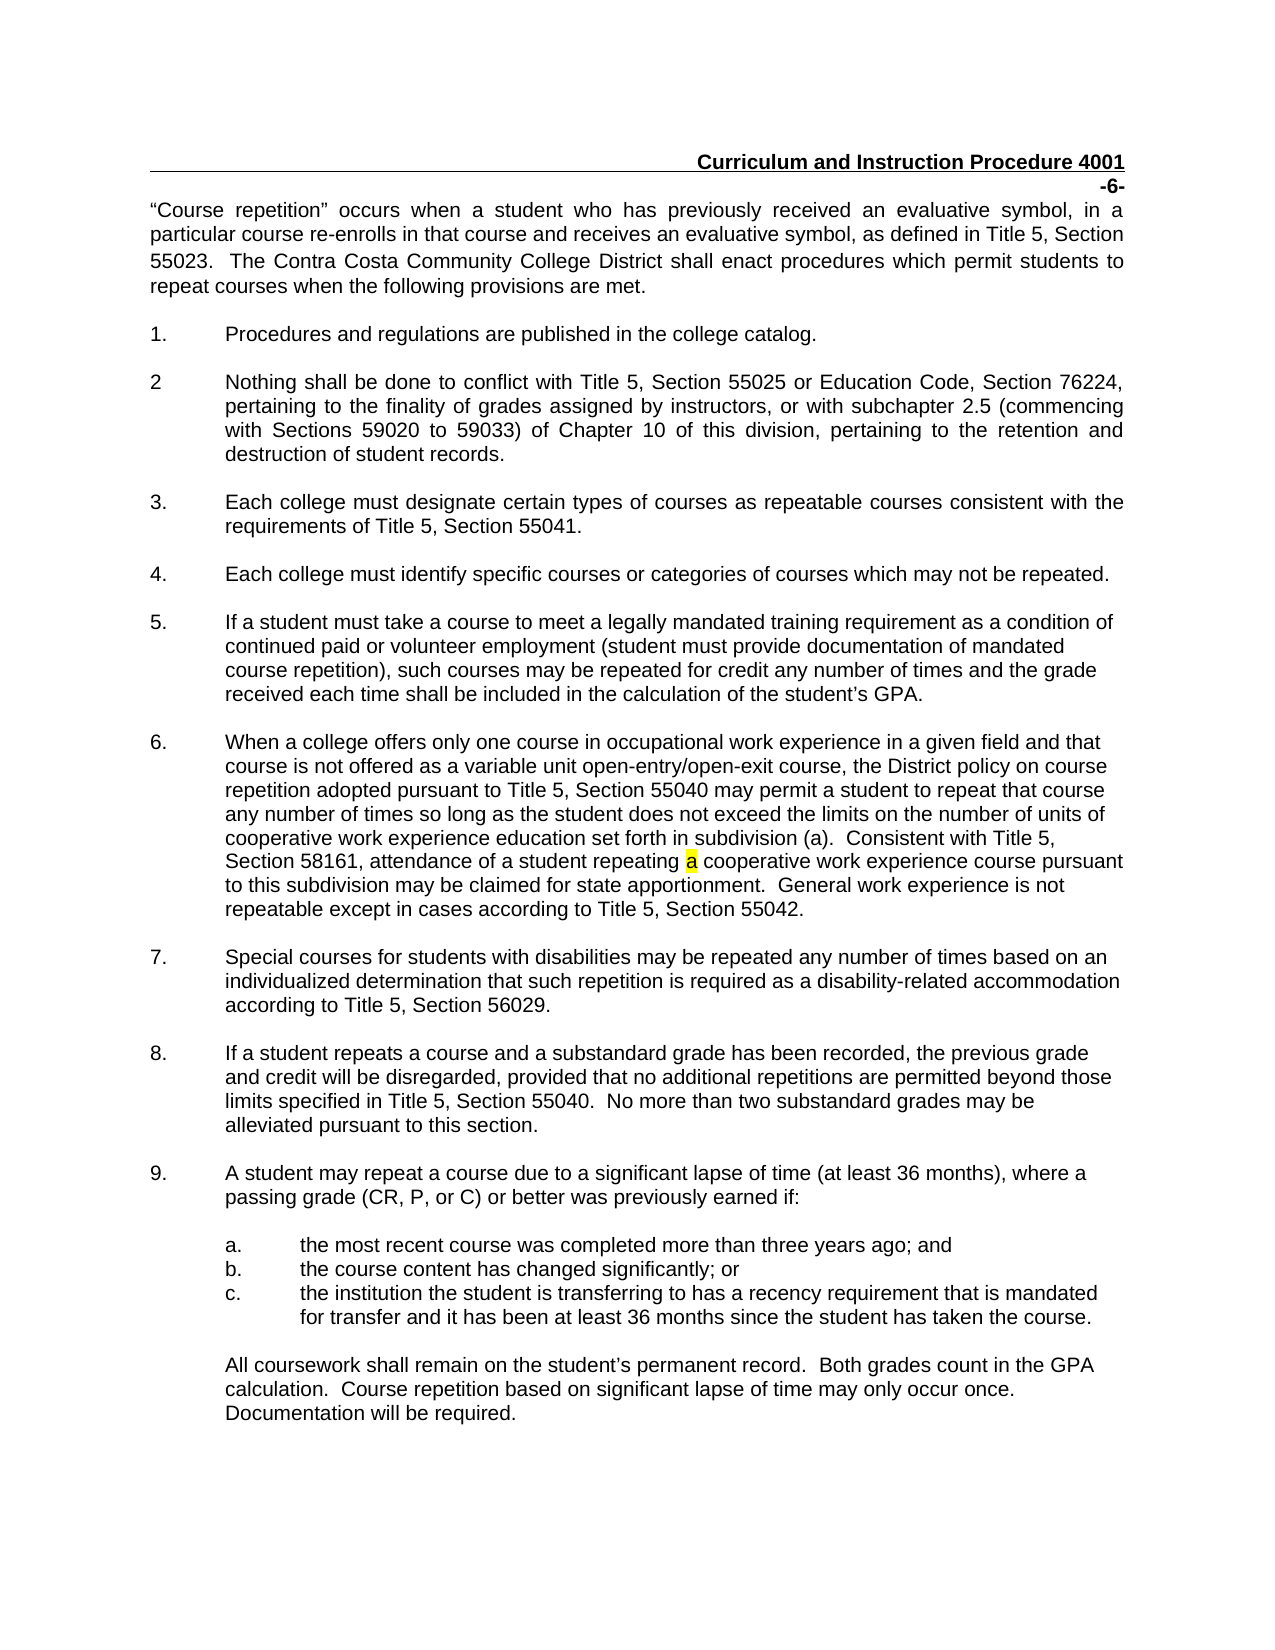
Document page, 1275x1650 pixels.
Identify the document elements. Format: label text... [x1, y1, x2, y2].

text All coursework shall remain on the student’s permanent record. Both grades count in the GPA calculation. Course repetition based on significant lapse of time may only occur once. Documentation will be required. [225, 1352, 1125, 1424]
list If a student repeats a course and a substandard grade has been recorded, the previous grade and credit will be disregarded, provided that no additional repetitions are permitted beyond those limits specified in Title 5, Section 55040. No more than two substandard grades may be alleviated pursuant to this section. [150, 1041, 1125, 1137]
text 4. Each college must identify specific courses or categories of courses which may not be repeated. [150, 562, 1125, 586]
list Special courses for students with disabilities may be repeated any number of times based on an individualized determination that such repetition is required as a disability-related accommodation according to Title 5, Section 56029. [150, 945, 1125, 1017]
list the course content has changed significantly; or [225, 1257, 1125, 1281]
list 5. If a student must take a course to meet a legally mandated training requirement as a condition of continued paid or volunteer employment (student must provide documentation of mandated course repetition), such courses may be repeated for credit any number of times and the grade received each time shall be included in the calculation of the student’s GPA. [150, 610, 1125, 706]
list 6. When a college offers only one course in occupational work experience in a given field and that course is not offered as a variable unit open-entry/open-exit course, the District policy on course repetition adopted pursuant to Title 5, Section 55040 may permit a student to repeat that course any number of times so long as the student does not exceed the limits on the number of units of cooperative work experience education set forth in subdivision (a). Consistent with Title 5, Section 58161, attendance of a student repeating a cooperative work experience course pursuant to this subdivision may be claimed for state apportionment. General work experience is not repeatable except in cases according to Title 5, Section 55042. [150, 729, 1125, 921]
text 3. Each college must designate certain types of courses as repeatable courses consistent with the requirements of Title 5, Section 55041. [150, 490, 1125, 538]
list 1. Procedures and regulations are published in the college catalog. [150, 322, 1125, 346]
list A student may repeat a course due to a significant lapse of time (at least 36 months), where a passing grade (CR, P, or C) or better was previously earned if: [150, 1161, 1125, 1209]
list the institution the student is transferring to has a recency requirement that is mandated for transfer and it has been at least 36 months since the student has taken the course. [225, 1281, 1125, 1328]
list the most recent course was completed more than three years ago; and [225, 1233, 1125, 1257]
text 2 Nothing shall be done to conflict with Title 5, Section 55025 or Education Code, Section 76224, pertaining to the finality of grades assigned by instructors, or with subchapter 2.5 (commencing with Sections 59020 to 59033) of Chapter 10 of this division, pertaining to the retention and destruction of student records. [150, 370, 1125, 466]
text “Course repetition” occurs when a student who has previously received an evaluative symbol, in a particular course re-enrolls in that course and receives an evaluative symbol, as defined in Title 5, Section 55023. The Contra Costa Community College District shall enact procedures which permit students to repeat courses when the following provisions are met. [150, 198, 1125, 298]
